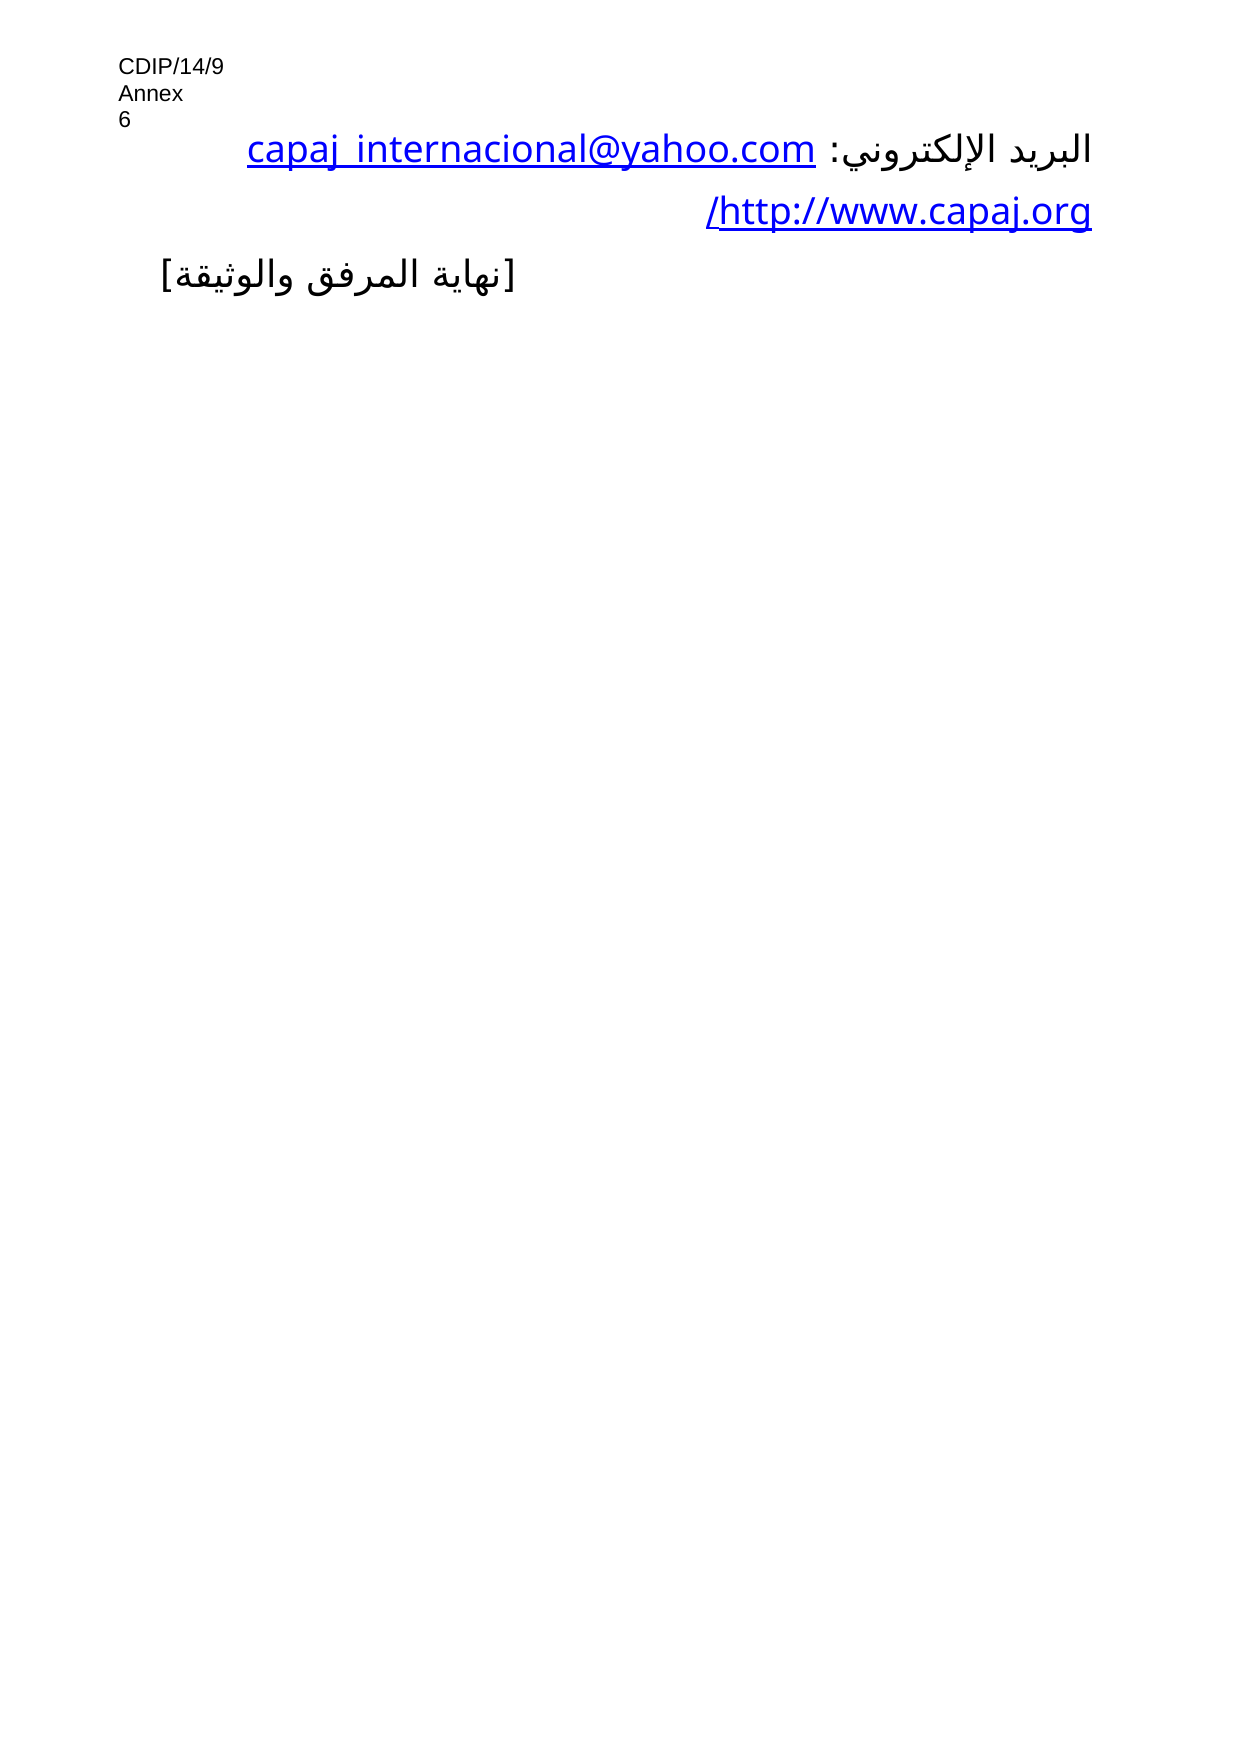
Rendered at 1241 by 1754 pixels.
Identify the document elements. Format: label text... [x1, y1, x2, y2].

text البريد الإلكتروني: capaj_internacional@yahoo.com [118, 132, 1092, 170]
text [نهاية المرفق والوثيقة] [118, 257, 516, 295]
text http://www.capaj.org/ [118, 195, 1092, 232]
